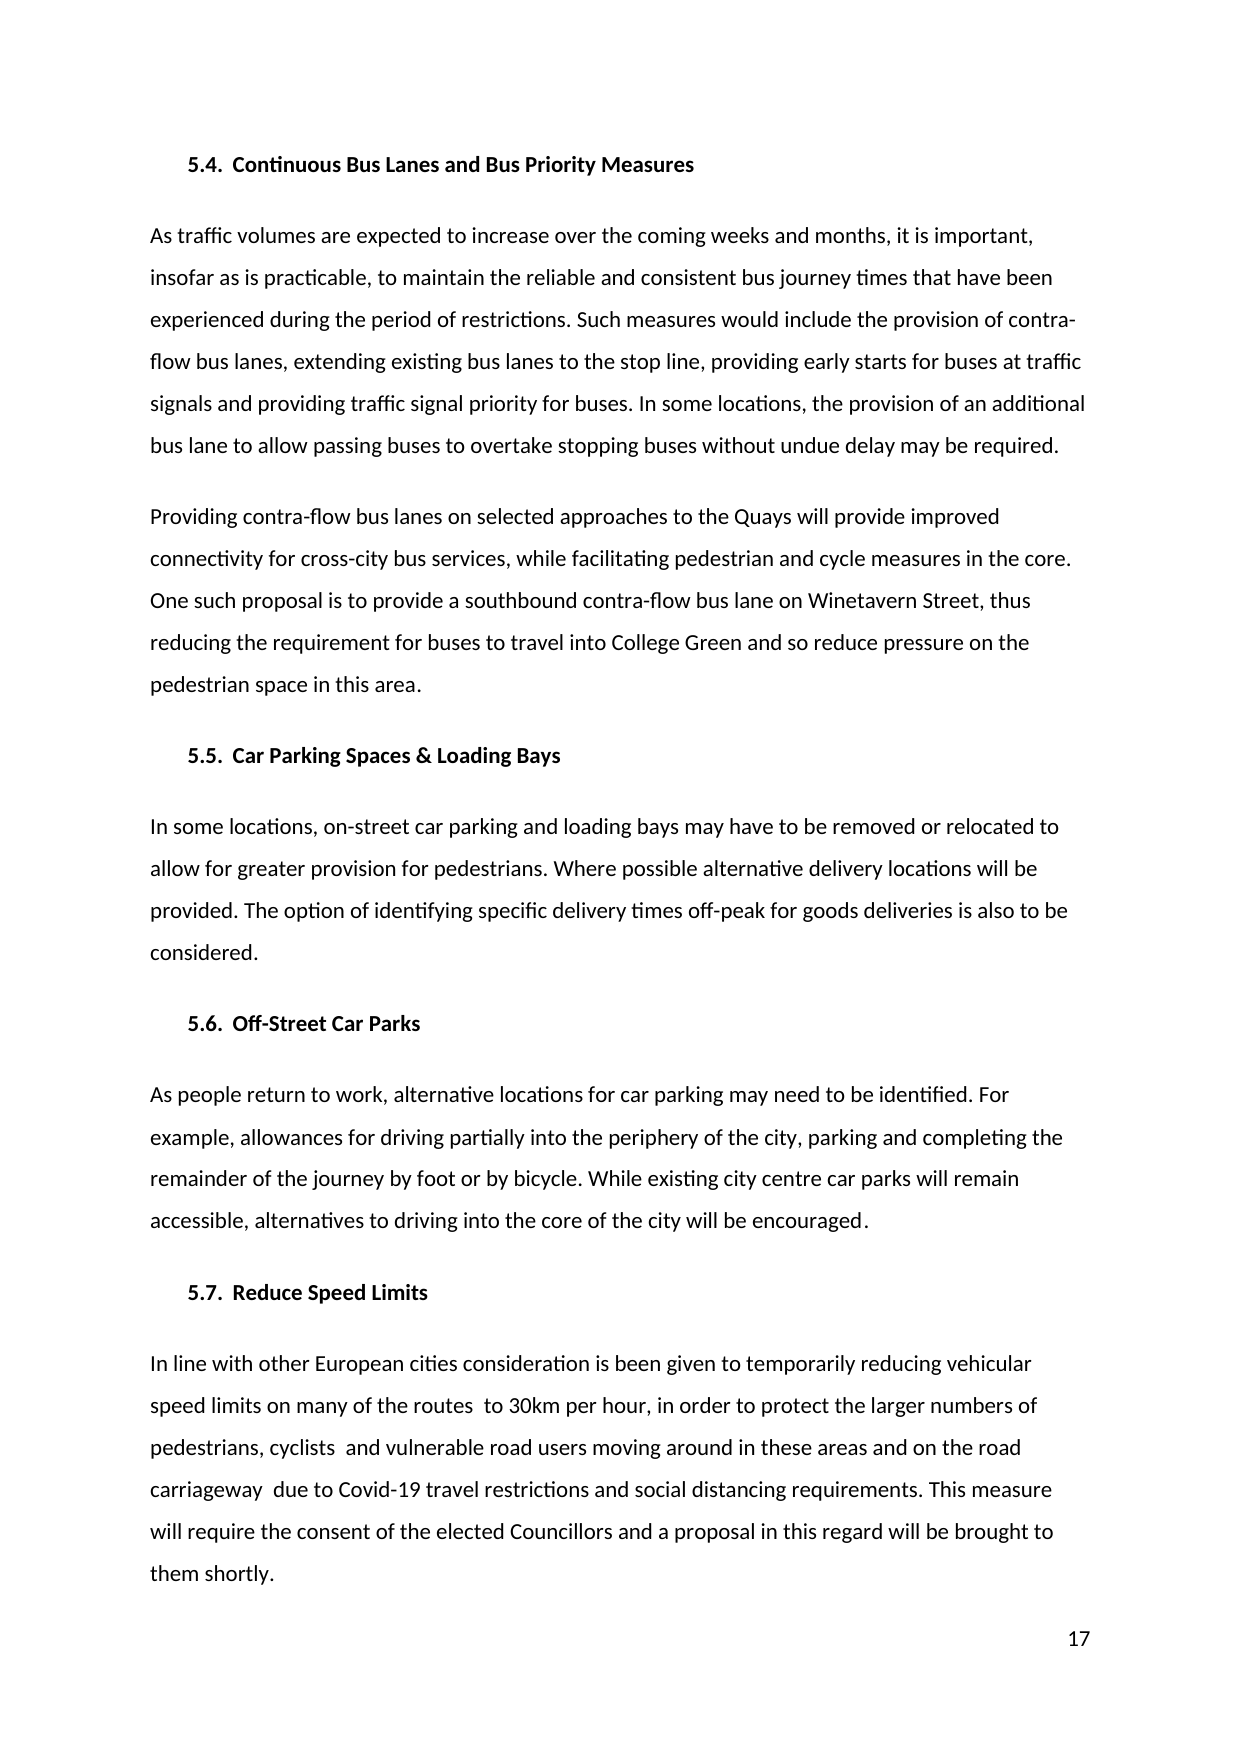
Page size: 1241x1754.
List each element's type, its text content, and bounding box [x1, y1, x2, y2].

subtitle Off-Street Car Parks [187, 1009, 1090, 1037]
text As people return to work, alternative locations for car parking may need to be identified. For example, allowances for driving partially into the periphery of the city, parking and completing the remainder of the journey by foot or by bicycle. While existing city centre car parks will remain accessible, alternatives to driving into the core of the city will be encouraged. [150, 1081, 1090, 1234]
subtitle Reduce Speed Limits [187, 1278, 1090, 1306]
subtitle Continuous Bus Lanes and Bus Priority Measures [187, 150, 1090, 178]
subtitle Car Parking Spaces & Loading Bays [187, 741, 1090, 769]
text In line with other European cities consideration is been given to temporarily reducing vehicular speed limits on many of the routes to 30km per hour, in order to protect the larger numbers of pedestrians, cyclists and vulnerable road users moving around in these areas and on the road carriageway due to Covid-19 travel restrictions and social distancing requirements. This measure will require the consent of the elected Councillors and a proposal in this regard will be brought to them shortly. [150, 1349, 1090, 1587]
text As traffic volumes are expected to increase over the coming weeks and months, it is important, insofar as is practicable, to maintain the reliable and consistent bus journey times that have been experienced during the period of restrictions. Such measures would include the provision of contra-flow bus lanes, extending existing bus lanes to the stop line, providing early starts for buses at traffic signals and providing traffic signal priority for buses. In some locations, the provision of an additional bus lane to allow passing buses to overtake stopping buses without undue delay may be required. [150, 221, 1090, 459]
text In some locations, on-street car parking and loading bays may have to be removed or relocated to allow for greater provision for pedestrians. Where possible alternative delivery locations will be provided. The option of identifying specific delivery times off-peak for goods deliveries is also to be considered. [150, 812, 1090, 966]
text Providing contra-flow bus lanes on selected approaches to the Quays will provide improved connectivity for cross-city bus services, while facilitating pedestrian and cycle measures in the core. One such proposal is to provide a southbound contra-flow bus lane on Winetavern Street, thus reducing the requirement for buses to travel into College Green and so reduce pressure on the pedestrian space in this area. [150, 502, 1090, 698]
